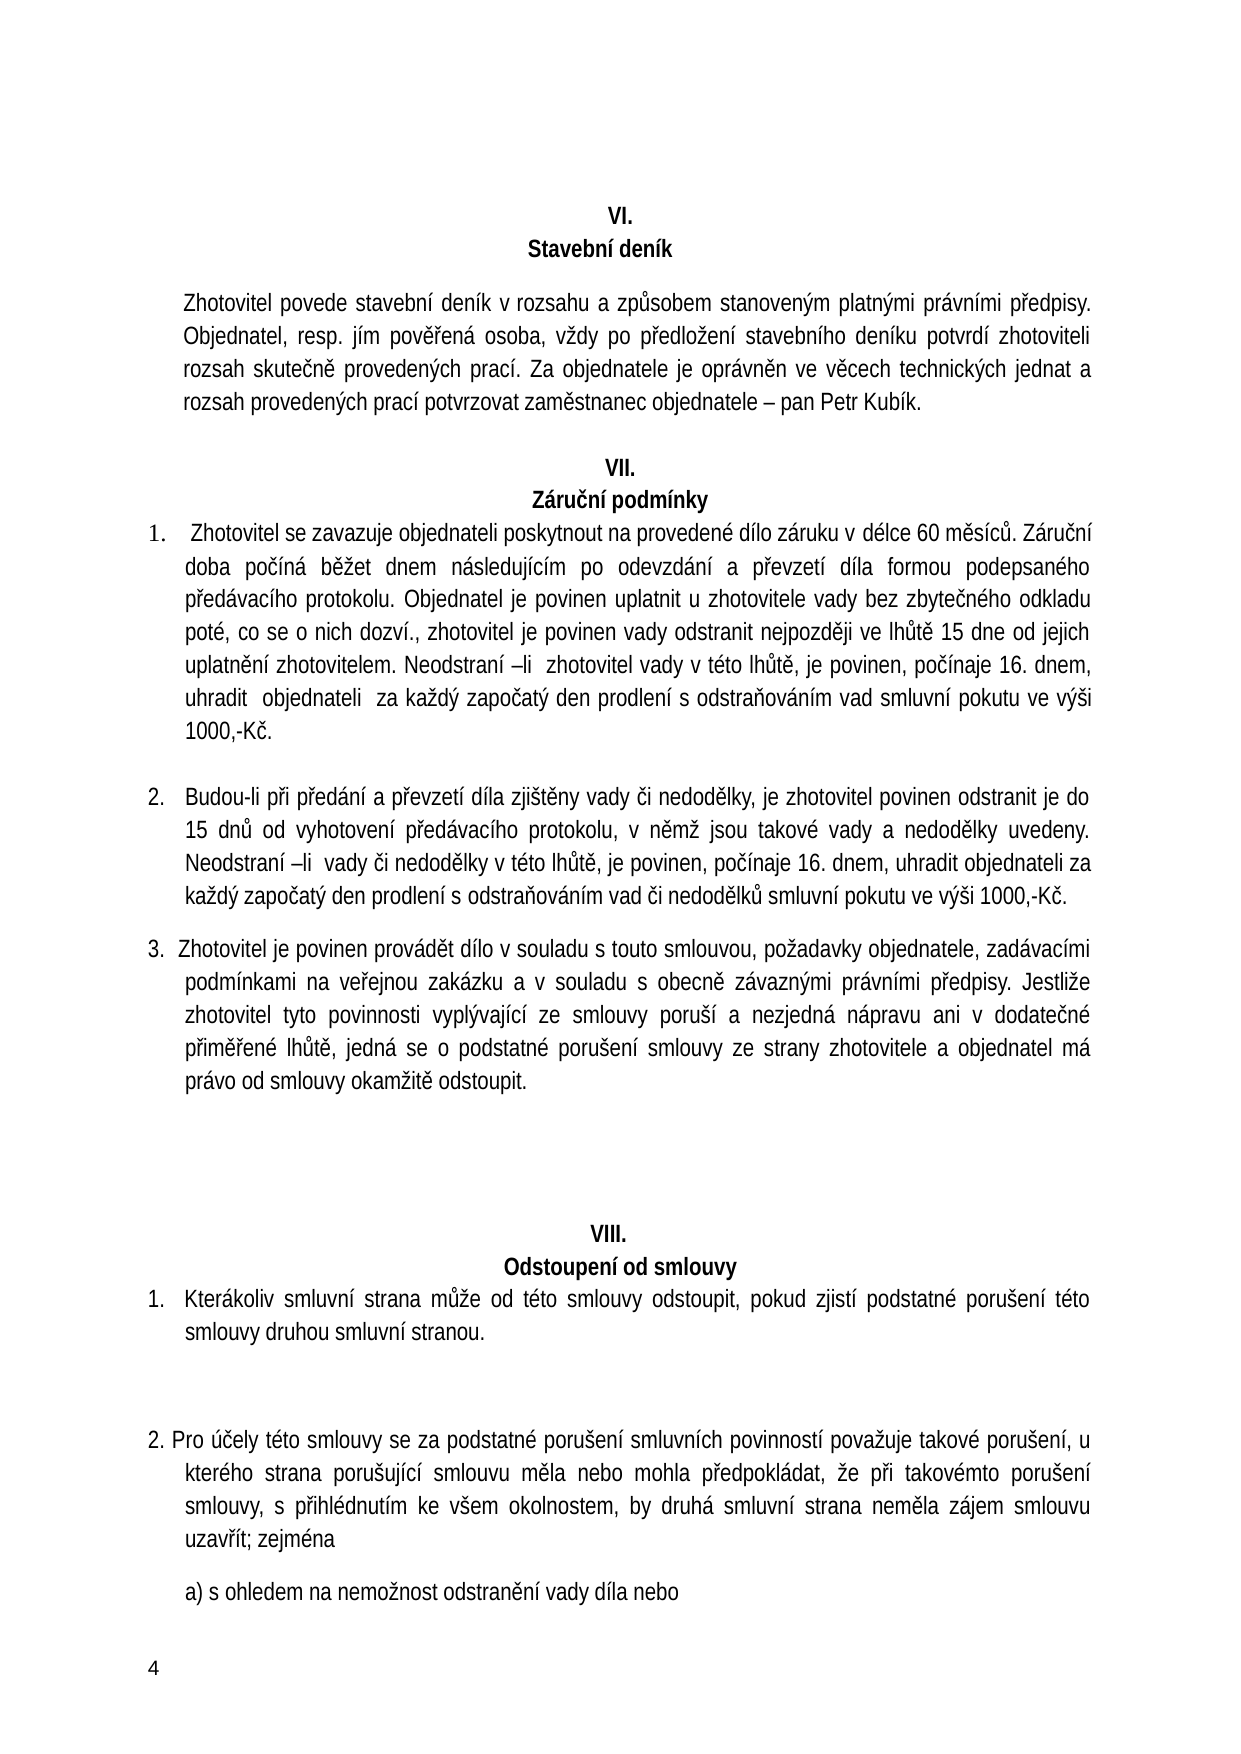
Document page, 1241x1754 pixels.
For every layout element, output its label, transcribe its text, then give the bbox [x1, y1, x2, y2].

text 1. Kterákoliv smluvní strana může od této smlouvy odstoupit, pokud zjistí podstatné porušení této smlouvy druhou smluvní stranou. [148, 1284, 1093, 1346]
list Budou-li při předání a převzetí díla zjištěny vady či nedodělky, je zhotovitel povinen odstranit je do 15 dnů od vyhotovení předávacího protokolu, v němž jsou takové vady a nedodělky uvedeny. Neodstraní –li vady či nedodělky v této lhůtě, je povinen, počínaje 16. dnem, uhradit objednateli za každý započatý den prodlení s odstraňováním vad či nedodělků smluvní pokutu ve výši 1000,-Kč. [148, 782, 1093, 909]
text Záruční podmínky [148, 486, 1093, 514]
text Stavební deník [478, 234, 1093, 263]
text VIII. [590, 1219, 1093, 1247]
text 2. Pro účely této smlouvy se za podstatné porušení smluvních povinností považuje takové porušení, u kterého strana porušující smlouvu měla nebo mohla předpokládat, že při takovémto porušení smlouvy, s přihlédnutím ke všem okolnostem, by druhá smluvní strana neměla zájem smlouvu uzavřít; zejména [148, 1425, 1093, 1552]
text 3. Zhotovitel je povinen provádět dílo v souladu s touto smlouvou, požadavky objednatele, zadávacími podmínkami na veřejnou zakázku a v souladu s obecně závaznými právními předpisy. Jestliže zhotovitel tyto povinnosti vyplývající ze smlouvy poruší a nezjedná nápravu ani v dodatečné přiměřené lhůtě, jedná se o podstatné porušení smlouvy ze strany zhotovitele a objednatel má právo od smlouvy okamžitě odstoupit. [148, 934, 1093, 1095]
text a) s ohledem na nemožnost odstranění vady díla nebo [185, 1577, 1093, 1606]
text Zhotovitel povede stavební deník v rozsahu a způsobem stanoveným platnými právními předpisy. Objednatel, resp. jím pověřená osoba, vždy po předložení stavebního deníku potvrdí zhotoviteli rozsah skutečně provedených prací. Za objednatele je oprávněn ve věcech technických jednat a rozsah provedených prací potvrzovat zaměstnanec objednatele – pan Petr Kubík. [183, 288, 1093, 415]
list Zhotovitel se zavazuje objednateli poskytnout na provedené dílo záruku v délce 60 měsíců. Záruční doba počíná běžet dnem následujícím po odevzdání a převzetí díla formou podepsaného předávacího protokolu. Objednatel je povinen uplatnit u zhotovitele vady bez zbytečného odkladu poté, co se o nich dozví., zhotovitel je povinen vady odstranit nejpozději ve lhůtě 15 dne od jejich uplatnění zhotovitelem. Neodstraní –li zhotovitel vady v této lhůtě, je povinen, počínaje 16. dnem, uhradit objednateli za každý započatý den prodlení s odstraňováním vad smluvní pokutu ve výši 1000,-Kč. [148, 518, 1093, 745]
text VI. [148, 201, 1093, 230]
text VII. [148, 453, 1093, 481]
text Odstoupení od smlouvy [148, 1252, 1093, 1280]
